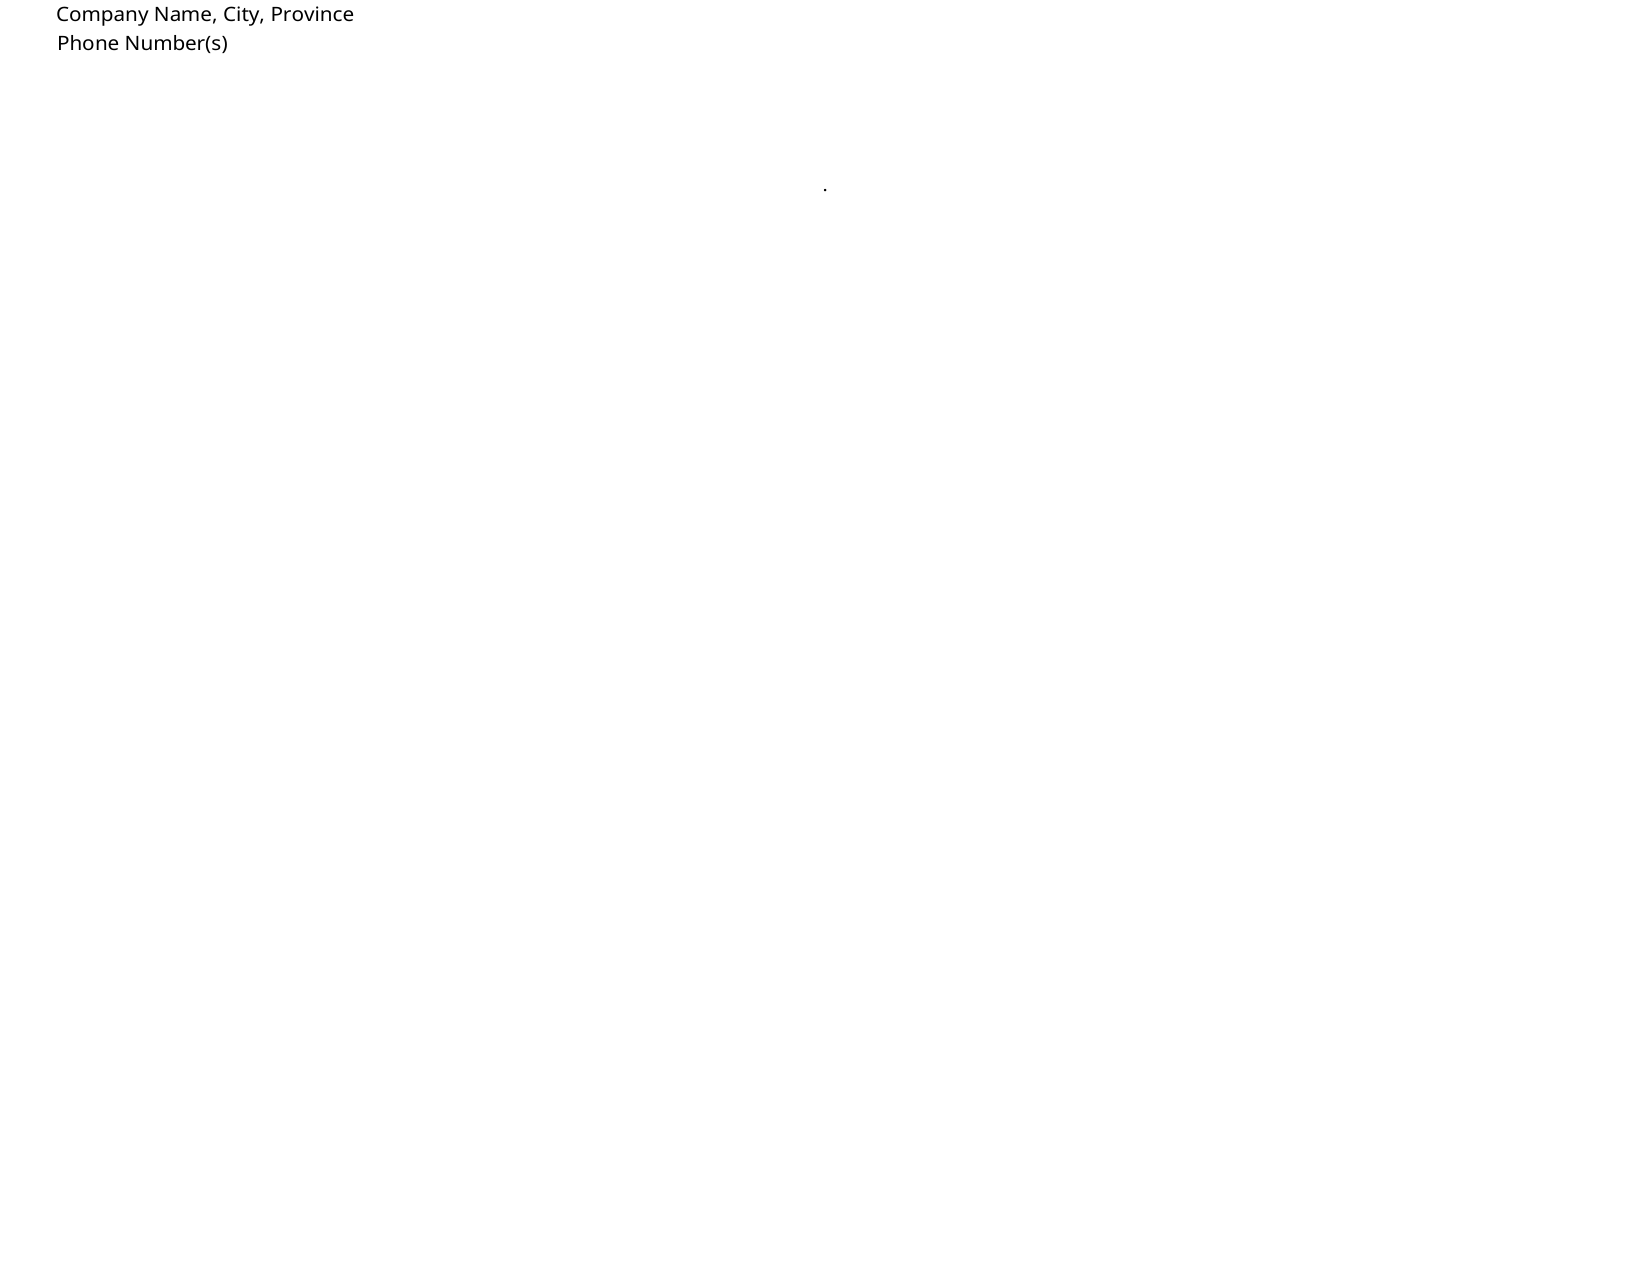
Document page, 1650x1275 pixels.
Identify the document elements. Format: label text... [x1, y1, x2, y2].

text . [647, 172, 1003, 197]
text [56, 0, 403, 57]
